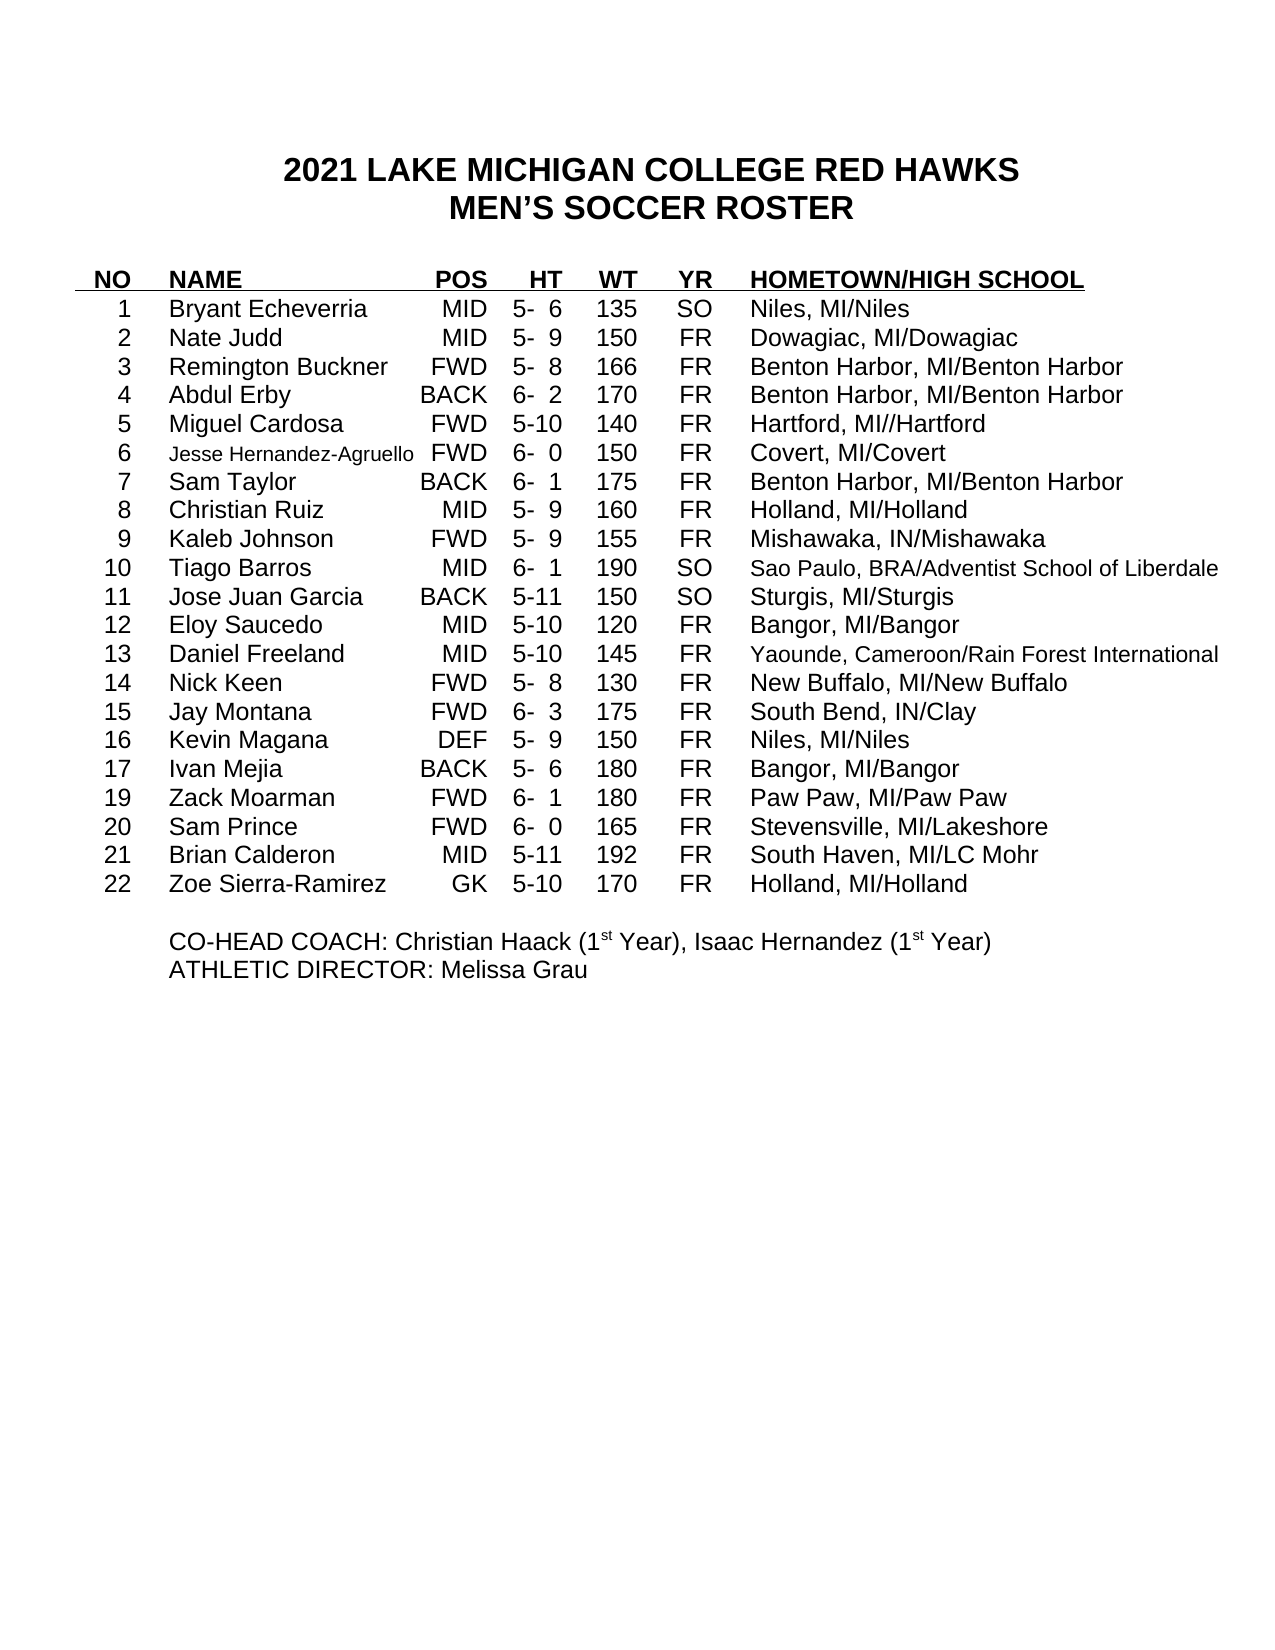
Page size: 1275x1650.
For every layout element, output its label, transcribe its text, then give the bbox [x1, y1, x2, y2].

text 1 Bryant Echeverria MID 5- 6 135 SO Niles, MI/Niles [75, 294, 1228, 323]
text 3 Remington Buckner FWD 5- 8 166 FR Benton Harbor, MI/Benton Harbor [75, 352, 1228, 380]
text 20 Sam Prince FWD 6- 0 165 FR Stevensville, MI/Lakeshore [75, 812, 1228, 840]
text 2021 LAKE MICHIGAN COLLEGE RED HAWKS [75, 150, 1228, 188]
text 4 Abdul Erby BACK 6- 2 170 FR Benton Harbor, MI/Benton Harbor [75, 380, 1228, 409]
text 5 Miguel Cardosa FWD 5-10 140 FR Hartford, MI//Hartford [75, 409, 1228, 438]
text ATHLETIC DIRECTOR: Melissa Grau [75, 955, 1228, 984]
text 2 Nate Judd MID 5- 9 150 FR Dowagiac, MI/Dowagiac [75, 323, 1228, 352]
text 21 Brian Calderon MID 5-11 192 FR South Haven, MI/LC Mohr [75, 840, 1228, 869]
text 7 Sam Taylor BACK 6- 1 175 FR Benton Harbor, MI/Benton Harbor [75, 467, 1228, 495]
text 14 Nick Keen FWD 5- 8 130 FR New Buffalo, MI/New Buffalo [75, 668, 1228, 697]
text CO-HEAD COACH: Christian Haack (1st Year), Isaac Hernandez (1st Year) [131, 927, 1228, 955]
text 16 Kevin Magana DEF 5- 9 150 FR Niles, MI/Niles [75, 725, 1228, 754]
text MEN’S SOCCER ROSTER [75, 188, 1228, 227]
text 22 Zoe Sierra-Ramirez GK 5-10 170 FR Holland, MI/Holland [75, 869, 1228, 898]
text 19 Zack Moarman FWD 6- 1 180 FR Paw Paw, MI/Paw Paw [75, 783, 1228, 812]
text 13 Daniel Freeland MID 5-10 145 FR Yaounde, Cameroon/Rain Forest International [75, 639, 1228, 668]
text 15 Jay Montana FWD 6- 3 175 FR South Bend, IN/Clay [75, 697, 1228, 725]
text 9 Kaleb Johnson FWD 5- 9 155 FR Mishawaka, IN/Mishawaka [75, 524, 1228, 553]
text 17 Ivan Mejia BACK 5- 6 180 FR Bangor, MI/Bangor [75, 754, 1228, 783]
text 11 Jose Juan Garcia BACK 5-11 150 SO Sturgis, MI/Sturgis [75, 582, 1228, 610]
text 6 Jesse Hernandez-Agruello FWD 6- 0 150 FR Covert, MI/Covert [75, 438, 1228, 467]
text 10 Tiago Barros MID 6- 1 190 SO Sao Paulo, BRA/Adventist School of Liberdale [75, 553, 1228, 582]
text 12 Eloy Saucedo MID 5-10 120 FR Bangor, MI/Bangor [75, 610, 1228, 639]
text 8 Christian Ruiz MID 5- 9 160 FR Holland, MI/Holland [75, 495, 1228, 524]
text NO NAME POS HT WT YR HOMETOWN/HIGH SCHOOL [75, 265, 1228, 294]
